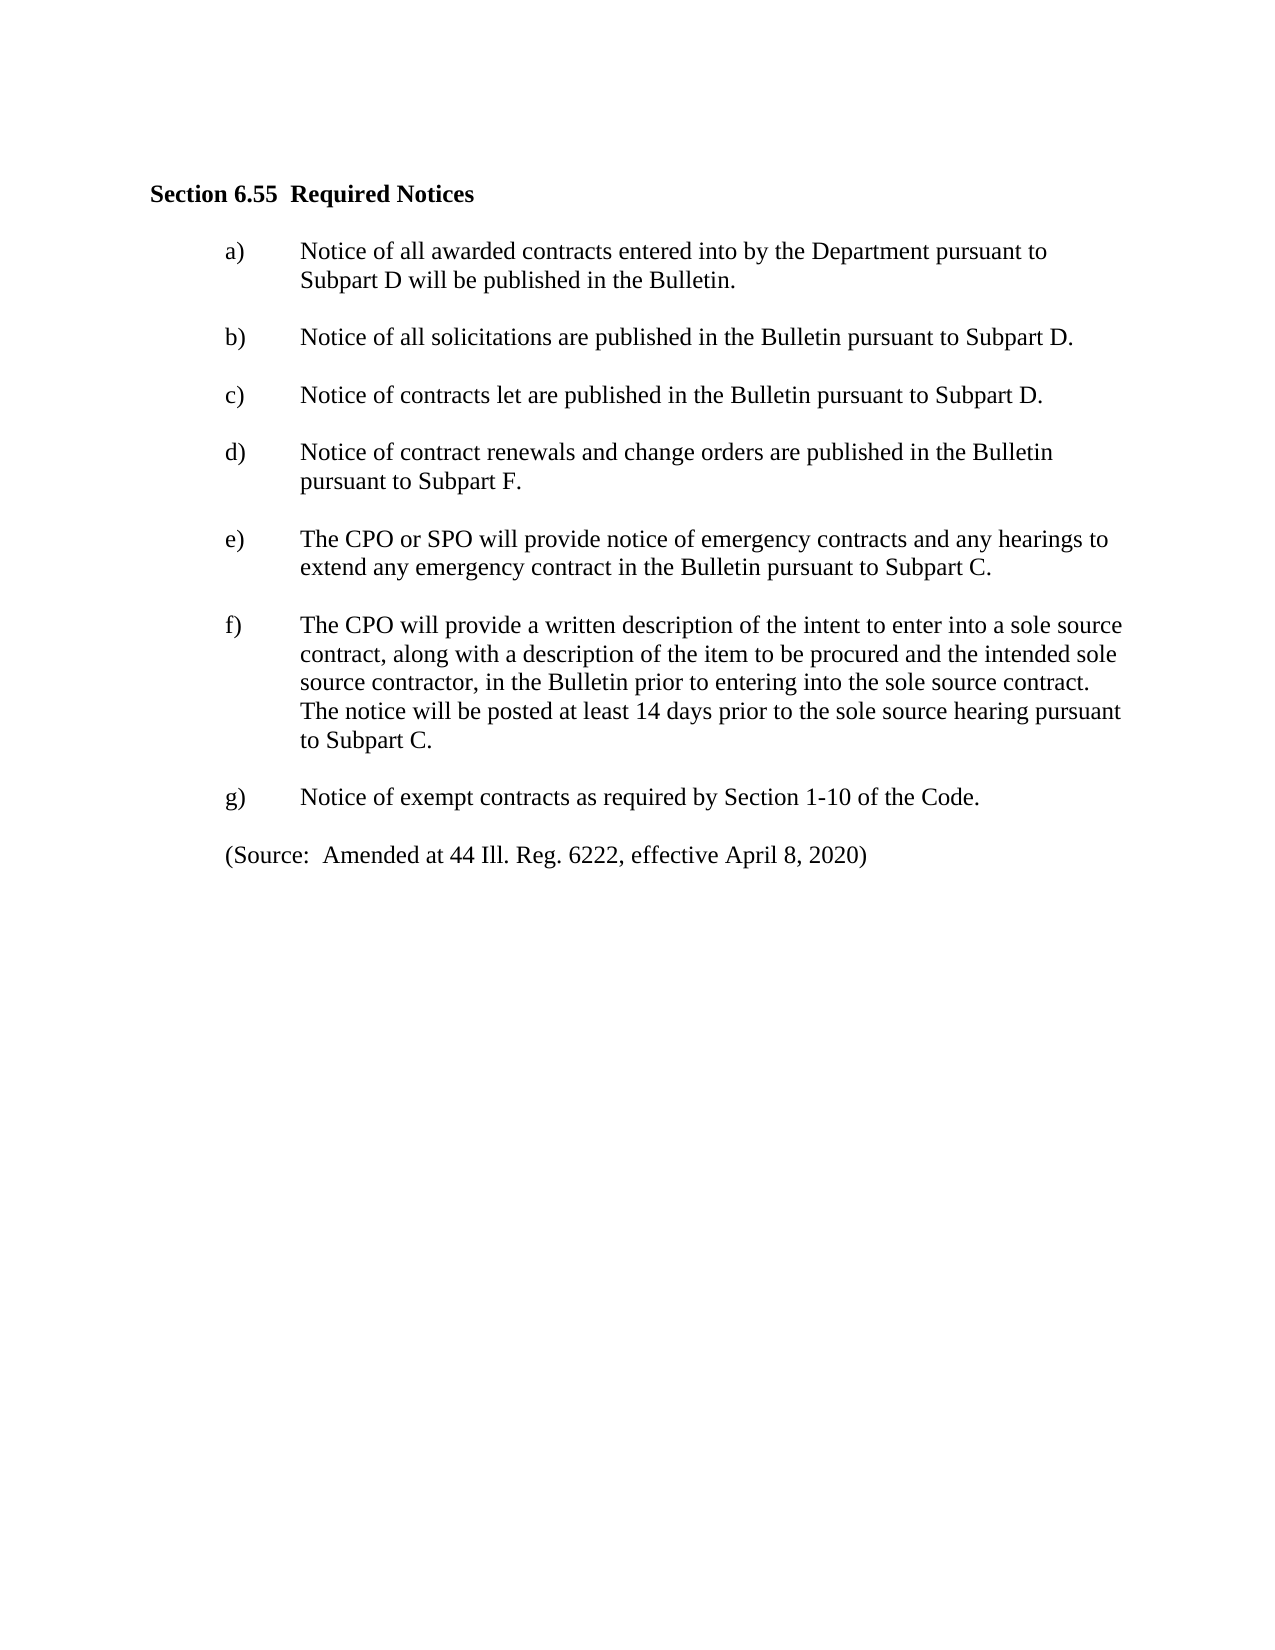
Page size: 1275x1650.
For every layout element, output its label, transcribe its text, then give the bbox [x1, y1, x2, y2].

text Section 6.55 Required Notices [150, 179, 1125, 207]
text f) The will provide a written description of the intent to enter into a sole source contract, along with a description of the item to be procured and the intended sole source contractor, in the Bulletin prior to entering into the sole source contract. The notice will be posted at least 14 days prior to the sole source hearing pursuant to Subpart C. [225, 610, 1125, 754]
text d) Notice of contract renewals and change orders are published in the Bulletin pursuant to Subpart F. [225, 437, 1125, 495]
text e) The or SPO will provide notice of emergency contracts and any hearings to extend any emergency contract in the Bulletin pursuant to Subpart C. [225, 524, 1125, 581]
text a) Notice of all awarded contracts entered into by the Department pursuant to Subpart D will be published in the Bulletin. [225, 236, 1125, 294]
text b) Notice of all solicitations are published in the Bulletin pursuant to Subpart D. [225, 322, 1125, 351]
text (Source: Amended at 44 Ill. Reg. 6222, effective April 8, 2020) [225, 840, 1125, 869]
text c) Notice of contracts let are published in the Bulletin pursuant to Subpart D. [225, 380, 1125, 409]
text g) Notice of exempt contracts as required by Section 1-10 of the Code. [225, 782, 1125, 811]
